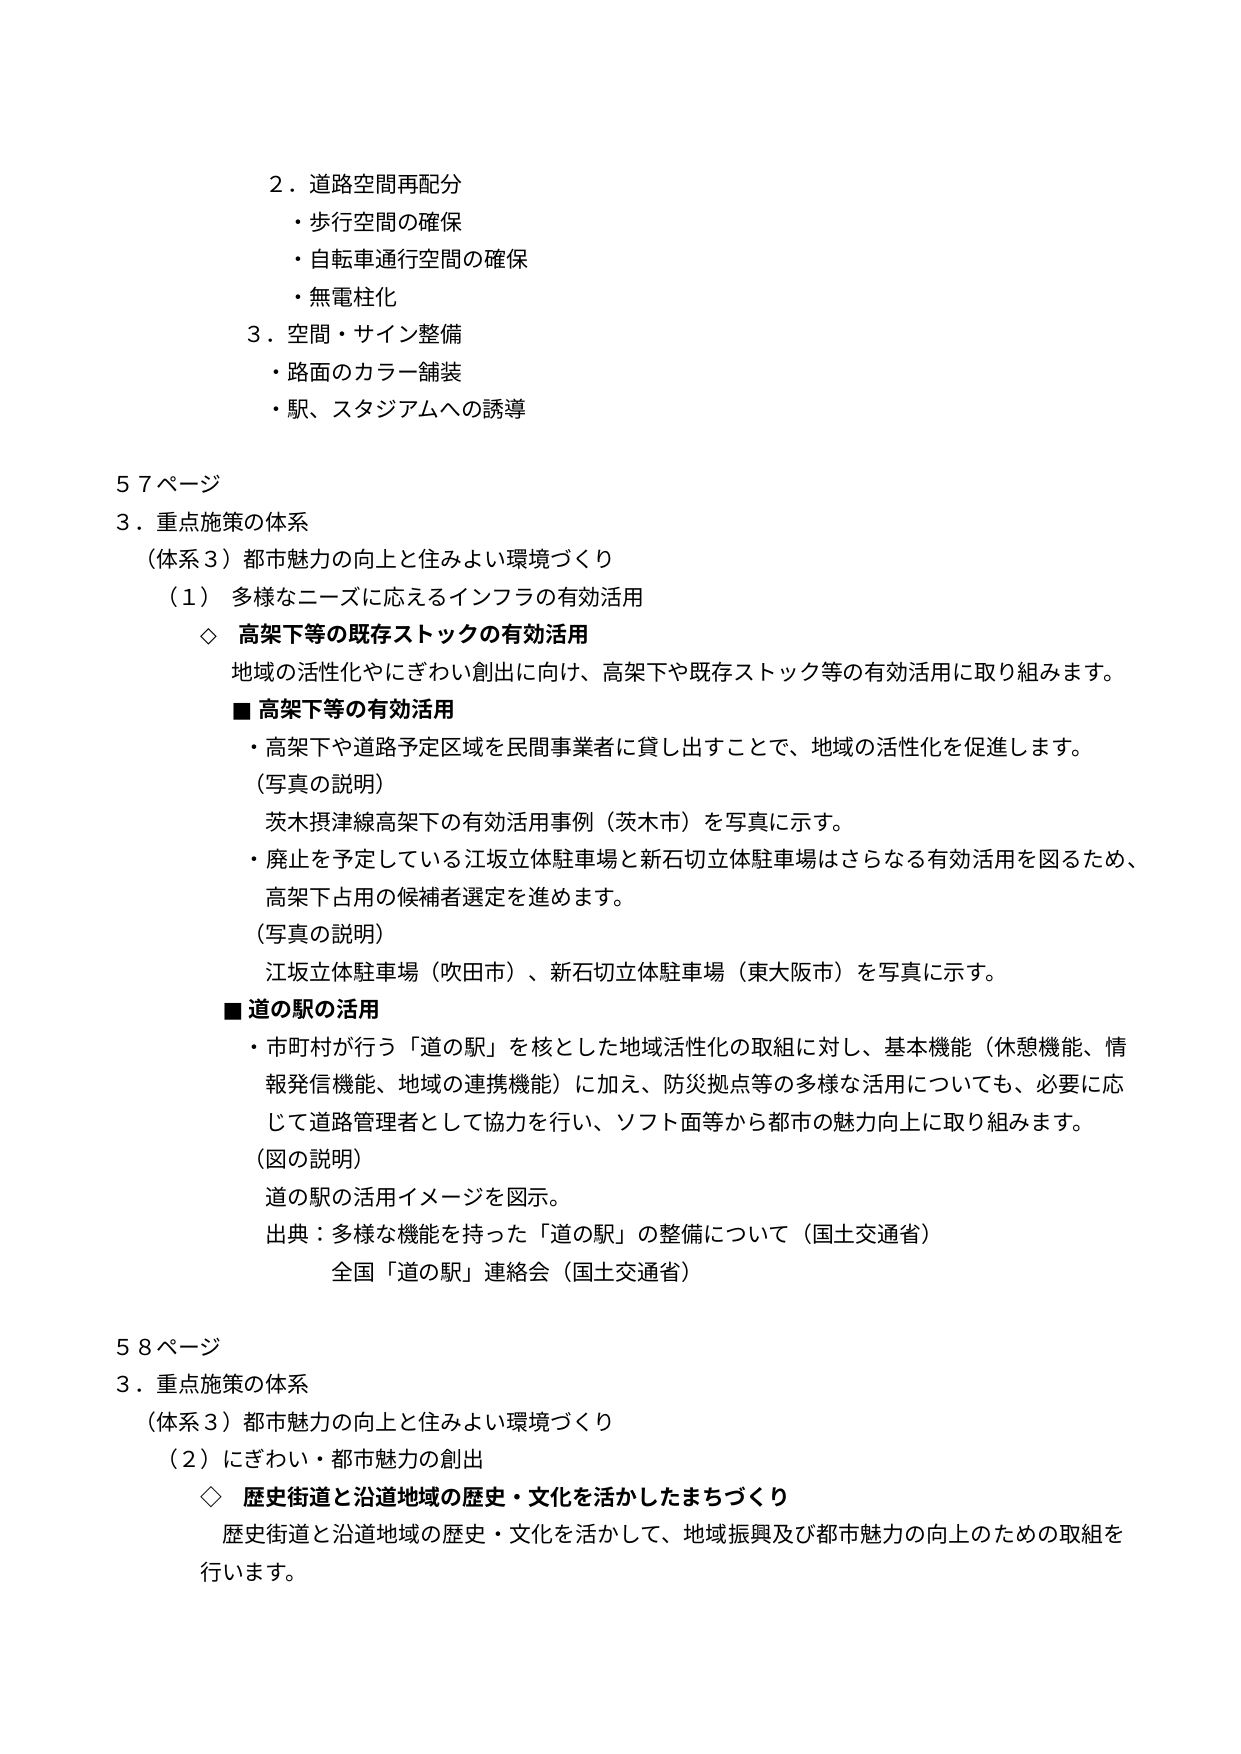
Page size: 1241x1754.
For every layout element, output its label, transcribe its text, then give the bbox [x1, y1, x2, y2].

text ・高架下や道路予定区域を民間事業者に貸し出すことで、地域の活性化を促進します。 [112, 727, 1128, 764]
text 出典：多様な機能を持った「道の駅」の整備について（国土交通省） [112, 1214, 1128, 1252]
text ・市町村が行う「道の駅」を核とした地域活性化の取組に対し、基本機能（休憩機能、情報発信機能、地域の連携機能）に加え、防災拠点等の多様な活用についても、必要に応じて道路管理者として協力を行い、ソフト面等から都市の魅力向上に取り組みます。 [244, 1027, 1128, 1139]
text ・無電柱化 [112, 277, 1128, 314]
text ３．重点施策の体系 [112, 1364, 1128, 1402]
text ■ 道の駅の活用 [112, 989, 1128, 1027]
text ３．空間・サイン整備 [112, 314, 1128, 352]
list ◇ 高架下等の既存ストックの有効活用 [200, 614, 1128, 652]
text （２）にぎわい・都市魅力の創出 [156, 1439, 1128, 1477]
text 江坂立体駐車場（吹田市）、新石切立体駐車場（東大阪市）を写真に示す。 [112, 952, 1128, 989]
text 全国「道の駅」連絡会（国土交通省） [112, 1252, 1128, 1289]
text 地域の活性化やにぎわい創出に向け、高架下や既存ストック等の有効活用に取り組みます。 [187, 652, 1128, 689]
text ・廃止を予定している江坂立体駐車場と新石切立体駐車場はさらなる有効活用を図るため、高架下占用の候補者選定を進めます。 [244, 839, 1128, 914]
text ３．重点施策の体系 [112, 502, 1128, 539]
text 道の駅の活用イメージを図示。 [112, 1177, 1128, 1214]
text ・自転車通行空間の確保 [112, 239, 1128, 277]
text （写真の説明） [112, 764, 1128, 802]
text ５８ページ [112, 1327, 1128, 1364]
text 茨木摂津線高架下の有効活用事例（茨木市）を写真に示す。 [112, 802, 1128, 839]
text （図の説明） [112, 1139, 1128, 1177]
text ２．道路空間再配分 [112, 164, 1128, 202]
text ５７ページ [112, 464, 1128, 502]
text ■ 高架下等の有効活用 [187, 689, 1128, 727]
text （体系３）都市魅力の向上と住みよい環境づくり [112, 1402, 1128, 1439]
list 多様なニーズに応えるインフラの有効活用 [156, 577, 1128, 614]
text （体系３）都市魅力の向上と住みよい環境づくり [112, 539, 1128, 577]
text ◇ 歴史街道と沿道地域の歴史・文化を活かしたまちづくり [112, 1477, 1128, 1514]
text ・路面のカラー舗装 [112, 352, 1128, 389]
text 歴史街道と沿道地域の歴史・文化を活かして、地域振興及び都市魅力の向上のための取組を行います。 [200, 1514, 1128, 1589]
text ・駅、スタジアムへの誘導 [112, 389, 1128, 427]
text ・歩行空間の確保 [112, 202, 1128, 239]
text （写真の説明） [112, 914, 1128, 952]
